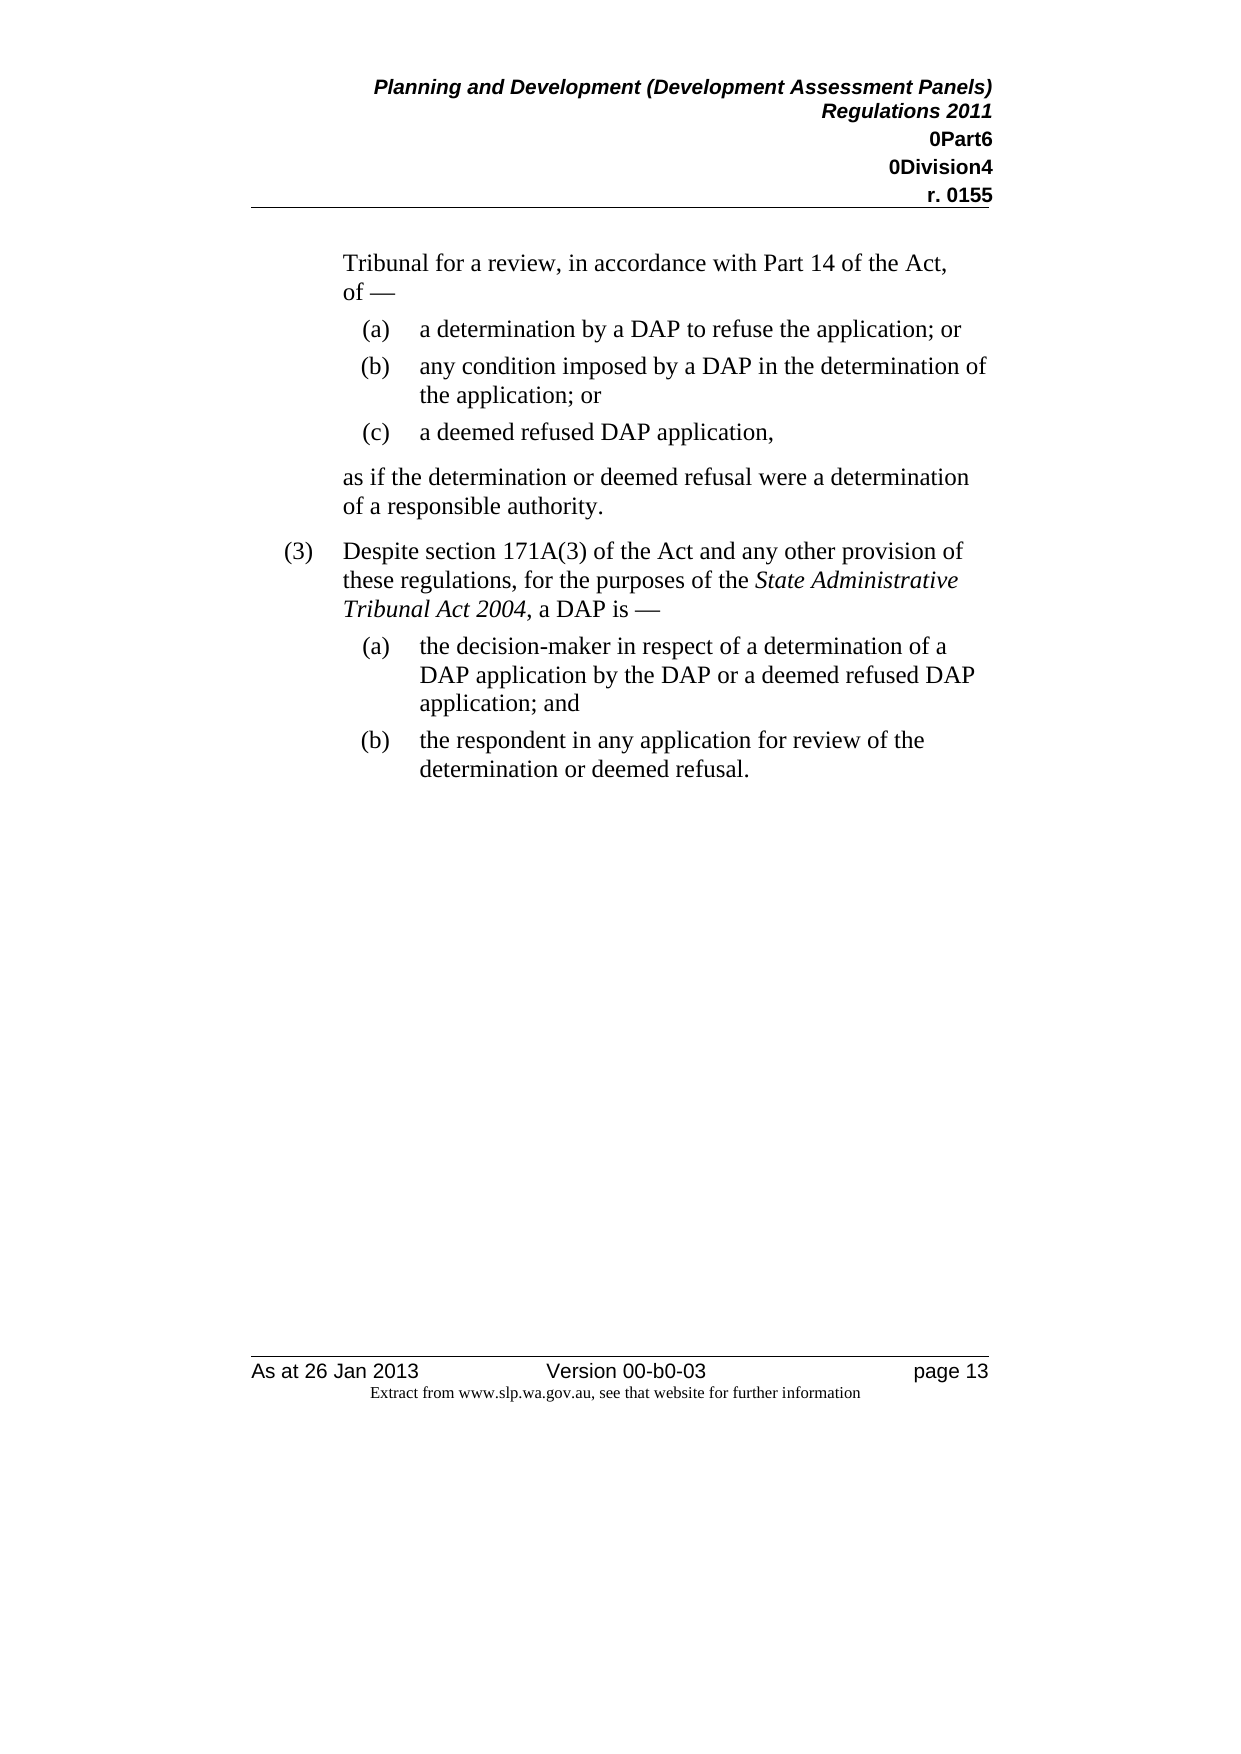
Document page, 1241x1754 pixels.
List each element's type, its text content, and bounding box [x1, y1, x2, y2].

text (c) a deemed refused DAP application, [251, 417, 989, 446]
text (b) the respondent in any application for review of the determination or deemed refusal. [251, 726, 989, 783]
text as if the determination or deemed refusal were a determination of a responsible authority. [251, 462, 989, 520]
text (a) a determination by a DAP to refuse the application; or [251, 314, 989, 343]
text (a) the decision-maker in respect of a determination of a DAP application by the DAP or a deemed refused DAP application; and [251, 631, 989, 717]
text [251, 248, 989, 306]
text (b) any condition imposed by a DAP in the determination of the application; or [251, 351, 989, 408]
text (3) Despite section 171A(3) of the Act and any other provision of these regulations, for the purposes of the State Administrative Tribunal Act 2004, a DAP is — [251, 536, 989, 623]
